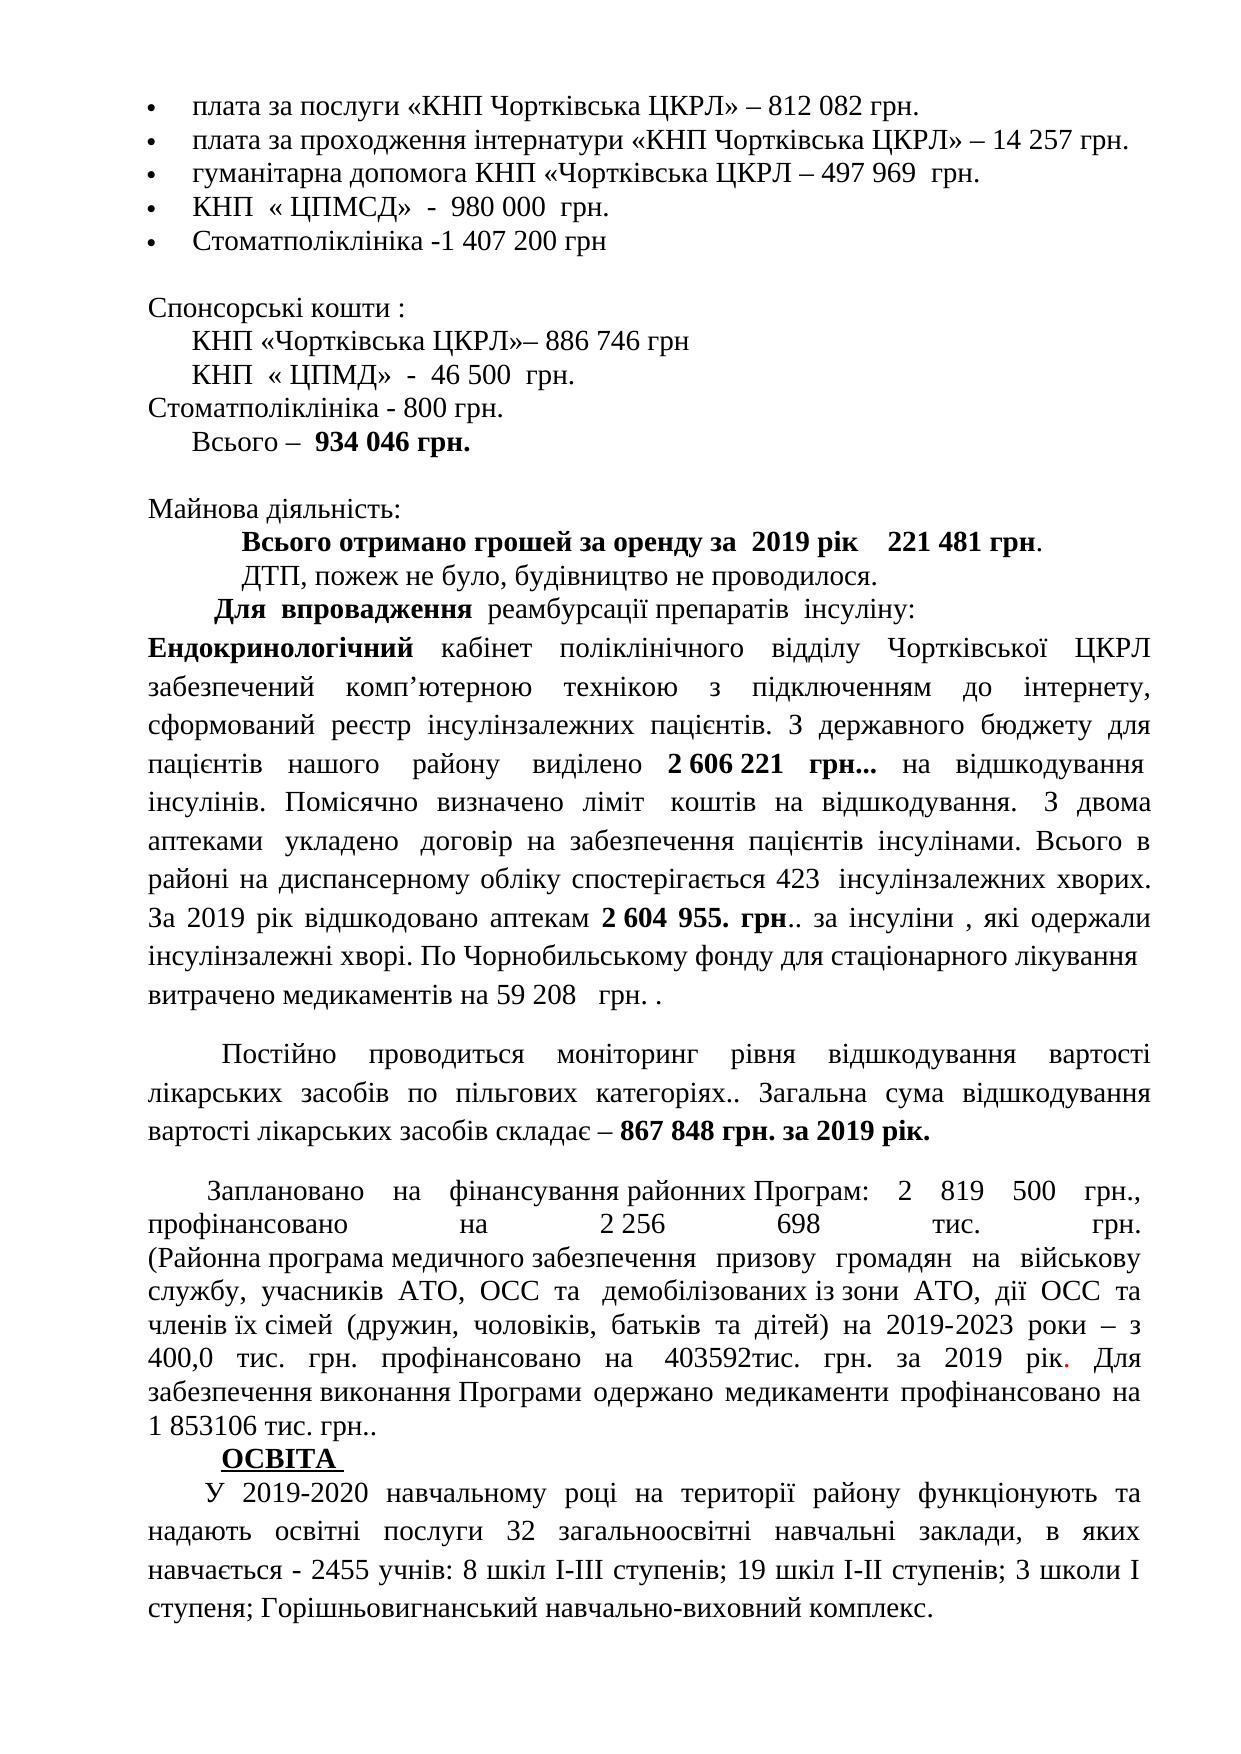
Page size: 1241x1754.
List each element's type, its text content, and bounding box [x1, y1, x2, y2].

list плата за послуги «КНП Чортківська ЦКРЛ» – 812 082 грн. [148, 88, 1152, 122]
list плата за проходження інтернатури «КНП Чортківська ЦКРЛ» – 14 257 грн. [148, 122, 1152, 156]
text Для впровадження реамбурсації препаратів інсуліну: Ендокринологічний кабінет поліклінічного відділу Чортківської ЦКРЛ забезпечений комп’ютерною технікою з підключенням до інтернету, сформований реєстр інсулінзалежних пацієнтів. З державного бюджету для пацієнтів нашого району виділено 2 606 221 грн... на відшкодування інсулінів. Помісячно визначено ліміт коштів на відшкодування. З двома аптеками укладено договір на забезпечення пацієнтів інсулінами. Всього в районі на диспансерному обліку спостерігається 423 інсулінзалежних хворих. За 2019 рік відшкодовано аптекам 2 604 955. грн.. за інсуліни , які одержали інсулінзалежні хворі. По Чорнобильському фонду для стаціонарного лікування витрачено медикаментів на 59 208 грн. . [148, 592, 1152, 1011]
text Постійно проводиться моніторинг рівня відшкодування вартості лікарських засобів по пільгових категоріях.. Загальна сума відшкодування вартості лікарських засобів складає – 867 848 грн. за 2019 рік. [148, 1036, 1152, 1147]
list КНП « ЦПМСД» - 980 000 грн. [148, 189, 1152, 223]
list гуманітарна допомога КНП «Чортківська ЦКРЛ – 497 969 грн. [148, 156, 1152, 189]
list Стоматполіклініка -1 407 200 грн [148, 223, 1152, 256]
text ОСВІТА [148, 1441, 1141, 1475]
text КНП « ЦПМД» - 46 500 грн. [148, 357, 1152, 390]
text Всього – 934 046 грн. [148, 424, 1152, 457]
text Всього отримано грошей за оренду за 2019 рік 221 481 грн. [148, 524, 1152, 558]
text ДТП, пожеж не було, будівництво не проводилося. [148, 558, 1152, 592]
text У 2019-2020 навчальному році на території району функціонують та надають освітні послуги 32 загальноосвітні навчальні заклади, в яких навчається - 2455 учнів: 8 шкіл І-ІІІ ступенів; 19 шкіл І-ІІ ступенів; 3 школи І ступеня; Горішньовигнанський навчально-виховний комплекс. [148, 1475, 1141, 1624]
text Спонсорські кошти : [148, 290, 1152, 323]
text Майнова діяльність: [148, 491, 1152, 524]
text Стоматполіклініка - 800 грн. [148, 390, 1152, 424]
text КНП «Чортківська ЦКРЛ»– 886 746 грн [148, 323, 1152, 357]
text Заплановано на фінансування районних Програм: 2 819 500 грн., профінансовано на 2 256 698 тис. грн. (Районна програма медичного забезпечення призову громадян на військову службу, учасників АТО, ОСС та демобілізованих із зони АТО, дії ОСС та членів їх сімей (дружин, чоловіків, батьків та дітей) на 2019-2023 роки – з 400,0 тис. грн. профінансовано на 403592тис. грн. за 2019 рік. Для забезпечення виконання Програми одержано медикаменти профінансовано на 1 853106 тис. грн.. [148, 1173, 1141, 1441]
